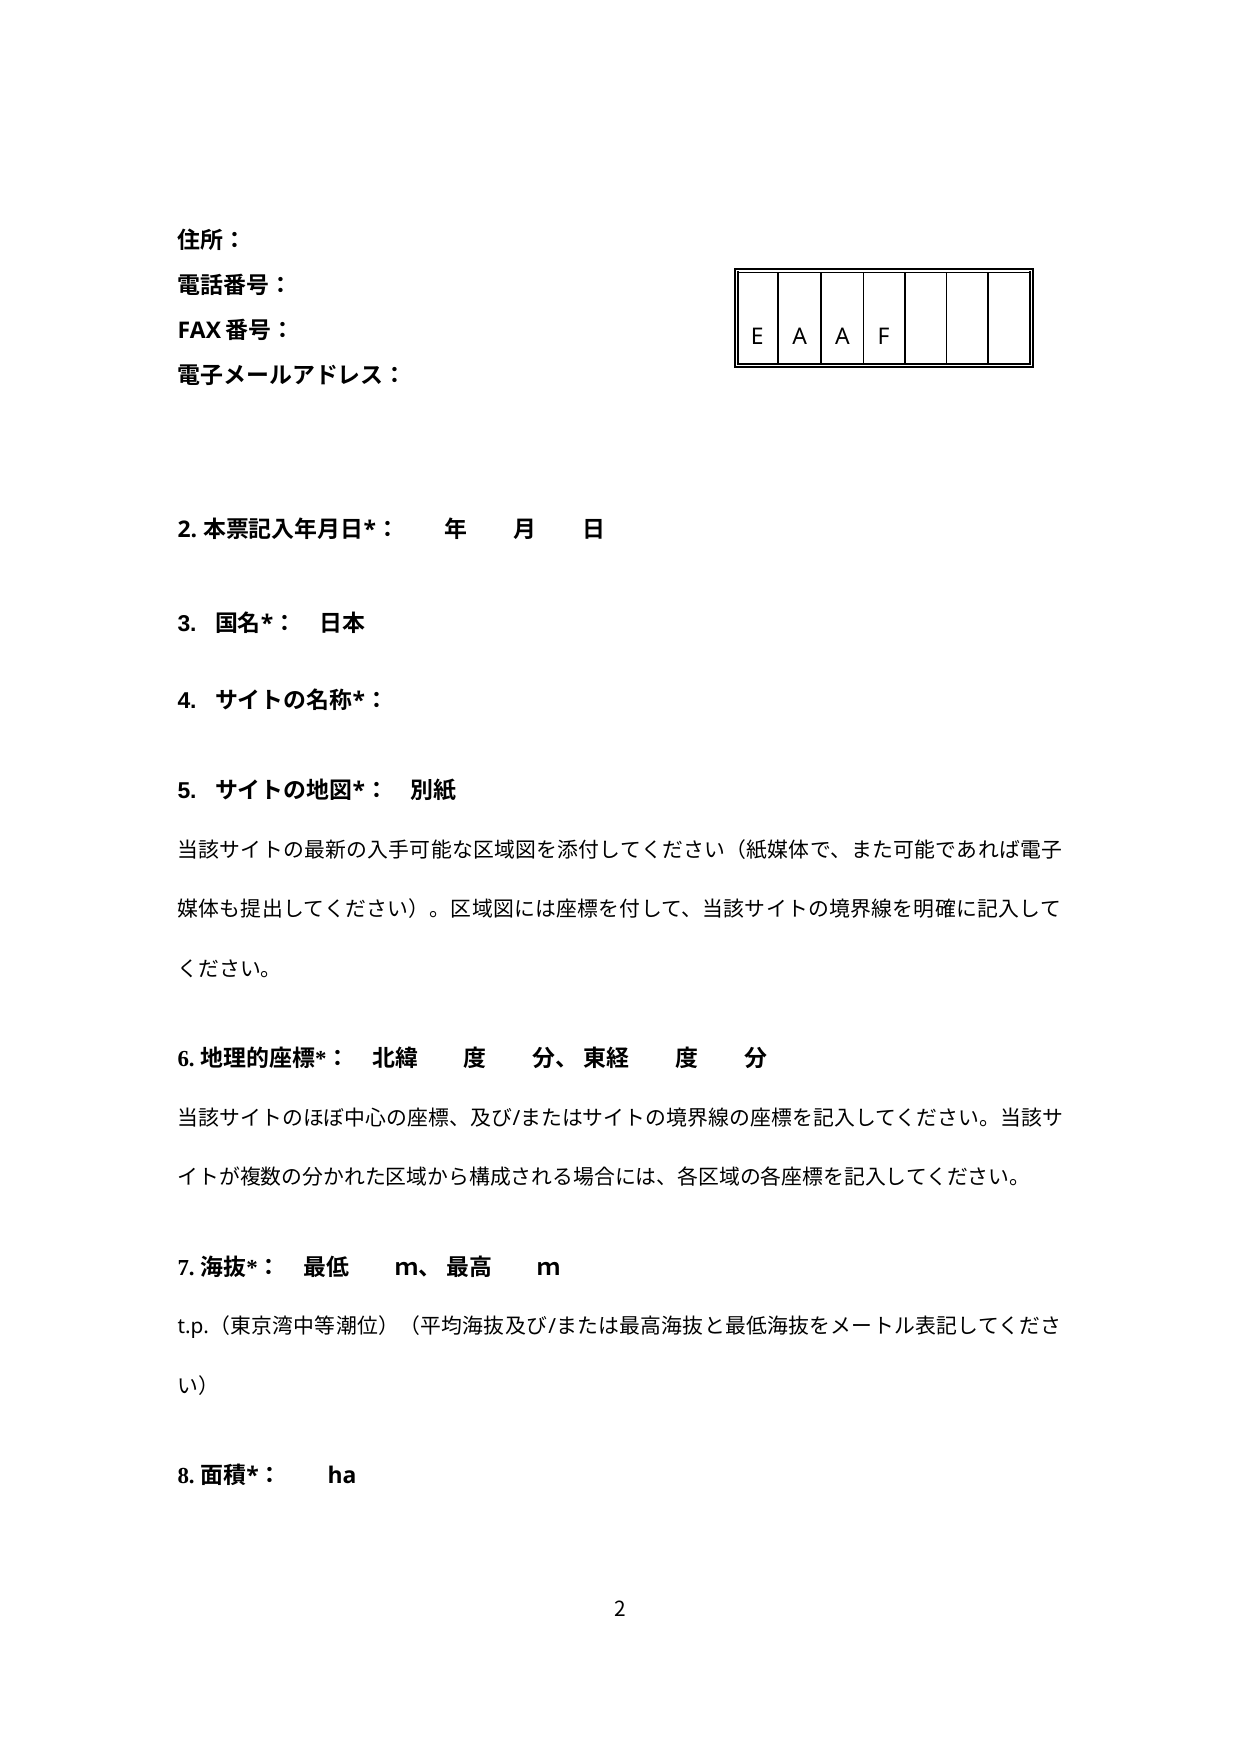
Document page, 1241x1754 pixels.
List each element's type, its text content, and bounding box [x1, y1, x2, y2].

text 7. 海抜*： 最低 ｍ、 最高 ｍ [177, 1235, 1063, 1295]
text 6. 地理的座標*： 北緯 度 分、 東経 度 分 [177, 1027, 1063, 1086]
text 当該サイトの最新の入手可能な区域図を添付してください（紙媒体で、また可能であれば電子媒体も提出してください）。区域図には座標を付して、当該サイトの境界線を明確に記入してください。 [177, 818, 1063, 997]
list サイトの名称*： [177, 669, 1063, 729]
text t.p.（東京湾中等潮位）（平均海抜及び/または最高海抜と最低海抜をメートル表記してください） [177, 1295, 1063, 1414]
text 当該サイトのほぼ中心の座標、及び/またはサイトの境界線の座標を記入してください。当該サイトが複数の分かれた区域から構成される場合には、各区域の各座標を記入してください。 [177, 1086, 1063, 1206]
text 2. 本票記入年月日*： 年 月 日 [177, 498, 1063, 558]
list 国名*： 日本 [177, 605, 1063, 638]
table_cell FAX番号： [166, 312, 693, 357]
table_cell 住所： [166, 221, 693, 267]
table_cell [694, 221, 1074, 451]
list サイトの地図*： 別紙 [177, 759, 1063, 818]
table_cell 電話番号： [166, 267, 693, 312]
table_cell 電子メールアドレス： [166, 357, 693, 451]
text 8. 面積*： ha [177, 1444, 1063, 1503]
